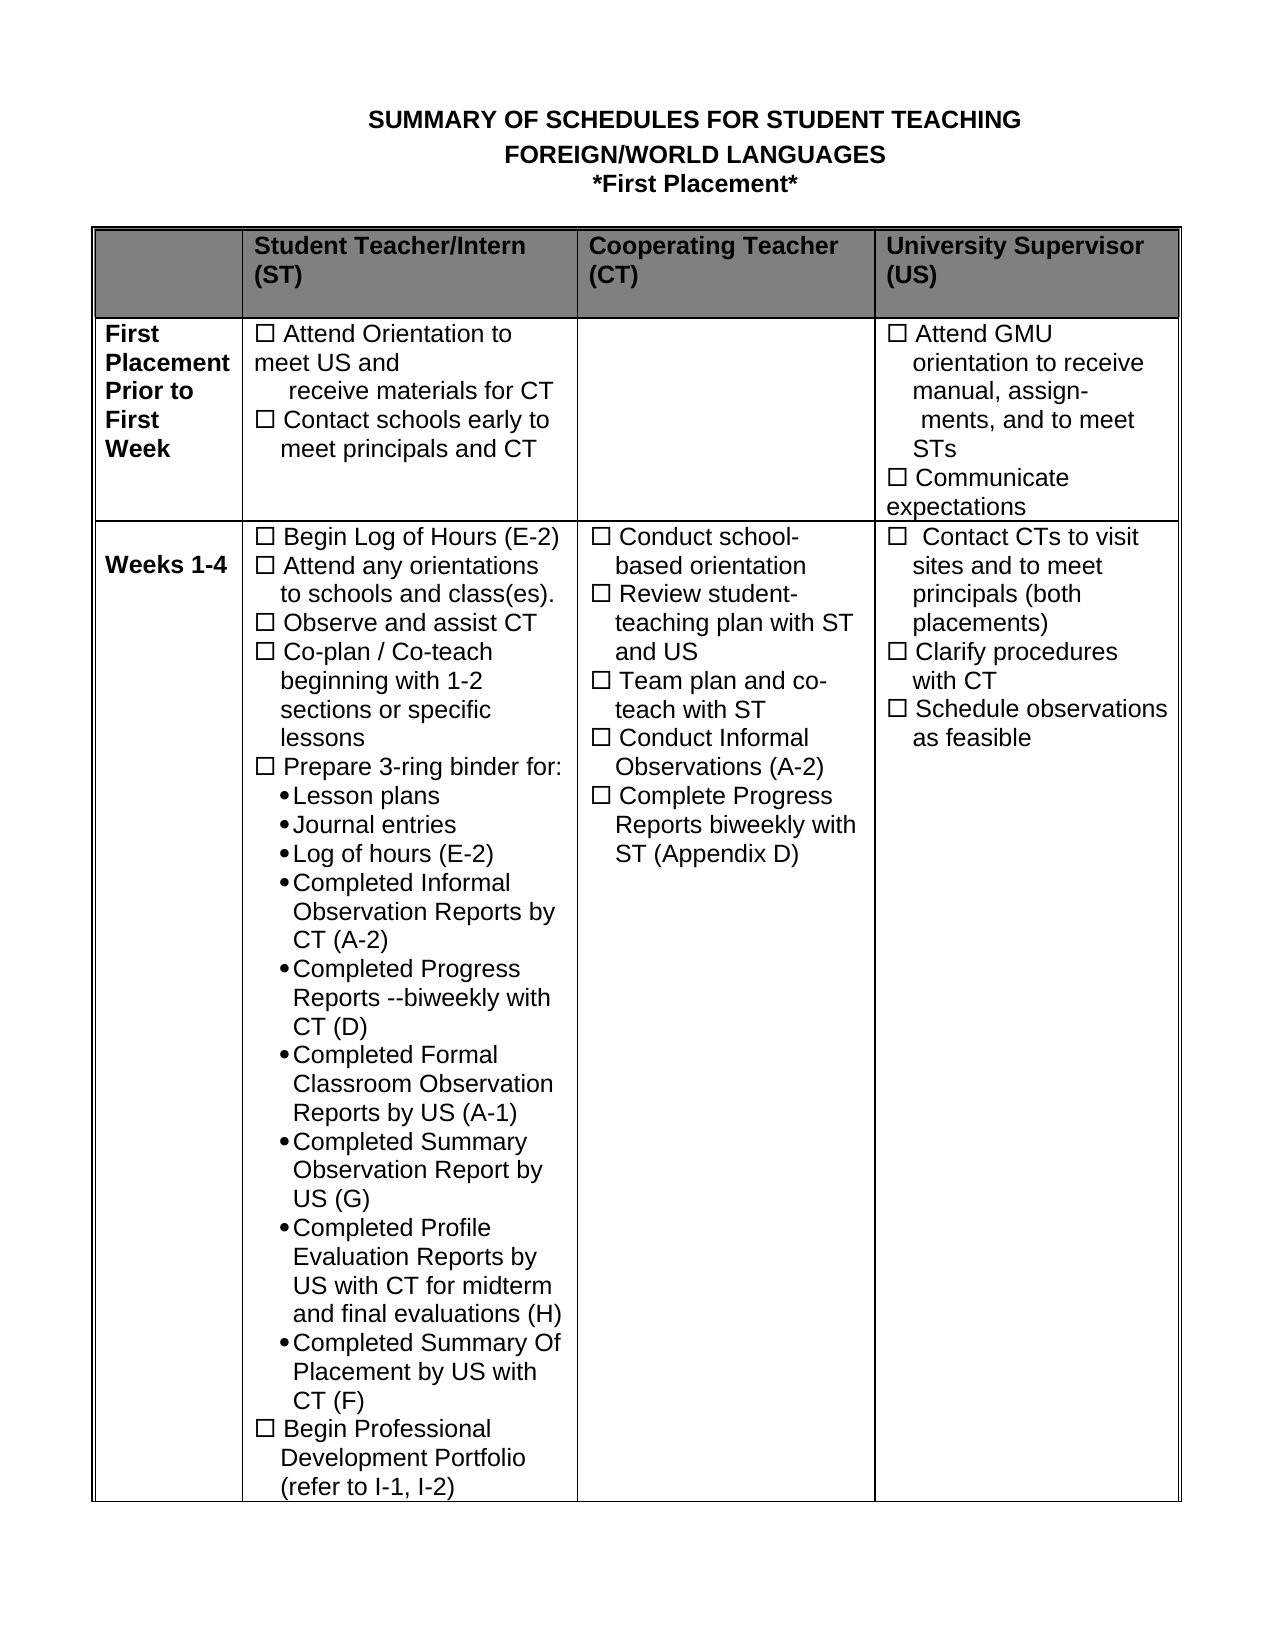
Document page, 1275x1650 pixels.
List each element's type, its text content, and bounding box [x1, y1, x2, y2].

table_header University Supervisor (US) [876, 231, 1178, 317]
text *First Placement* [105, 169, 1275, 197]
table_header Student Teacher/Intern (ST) [243, 231, 577, 317]
table_cell Weeks 1-4 [96, 522, 242, 1501]
table_cell Conduct school-based orientation Review student-teaching plan with ST and US Team plan and co-teach with ST Conduct Informal Observations (A-2) Complete Progress Reports biweekly with ST (Appendix D) [578, 522, 874, 1501]
subtitle SUMMARY OF SCHEDULES FOR STUDENT TEACHING [105, 105, 1275, 134]
table_header Cooperating Teacher (CT) [578, 231, 874, 317]
table_cell [578, 319, 874, 520]
text FOREIGN/WORLD LANGUAGES [105, 140, 1275, 169]
table_cell Attend Orientation to meet US and receive materials for CT Contact schools early to meet principals and CT [243, 319, 577, 520]
table_cell First Placement Prior to First Week [96, 319, 242, 520]
table_cell Attend GMU orientation to receive manual, assign- ments, and to meet STs Communicate expectations [876, 319, 1178, 520]
table_cell Begin Log of Hours (E-2) Attend any orientations to schools and class(es). Observe and assist CT Co-plan / Co-teach beginning with 1-2 sections or specific lessons Prepare 3-ring binder for: Lesson plans Journal entries Log of hours (E-2) Completed Informal Observation Reports by CT (A-2) Completed Progress Reports --biweekly with CT (D) Completed Formal Classroom Observation Reports by US (A-1) Completed Summary Observation Report by US (G) Completed Profile Evaluation Reports by US with CT for midterm and final evaluations (H) Completed Summary Of Placement by US with CT (F) Begin Professional Development Portfolio (refer to I-1, I-2) [243, 522, 577, 1501]
table_cell Contact CTs to visit sites and to meet principals (both placements) Clarify procedures with CT Schedule observations as feasible [876, 522, 1178, 1501]
table_header [96, 231, 242, 317]
